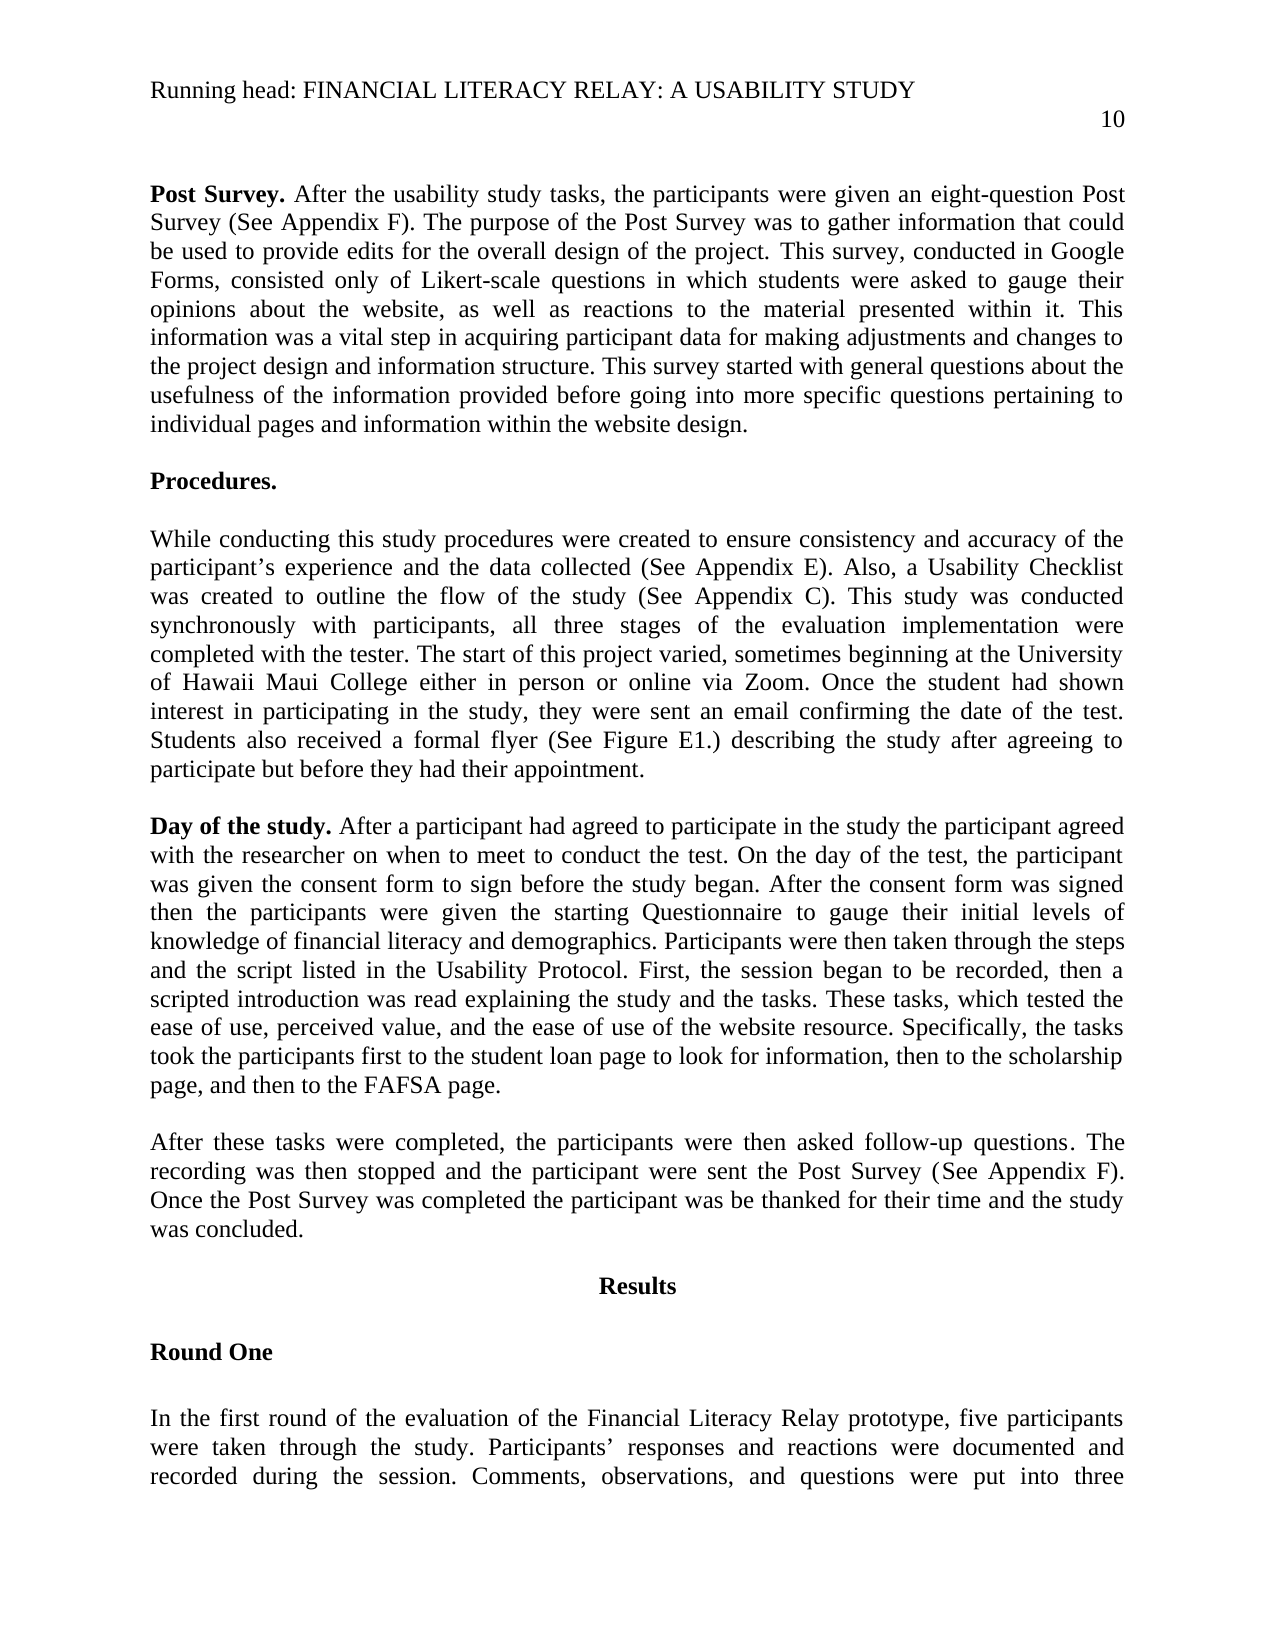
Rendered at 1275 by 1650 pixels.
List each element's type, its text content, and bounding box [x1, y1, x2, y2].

text Procedures. [150, 466, 1125, 495]
text Day of the study. After a participant had agreed to participate in the study the participant agreed with the researcher on when to meet to conduct the test. On the day of the test, the participant was given the consent form to sign before the study began. After the consent form was signed then the participants were given the starting Questionnaire to gauge their initial levels of knowledge of financial literacy and demographics. Participants were then taken through the steps and the script listed in the Usability Protocol. First, the session began to be recorded, then a scripted introduction was read explaining the study and the tasks. These tasks, which tested the ease of use, perceived value, and the ease of use of the website resource. Specifically, the tasks took the participants first to the student loan page to look for information, then to the scholarship page, and then to the FAFSA page. [150, 811, 1125, 1099]
text While conducting this study procedures were created to ensure consistency and accuracy of the participant’s experience and the data collected (See Appendix E). Also, a Usability Checklist was created to outline the flow of the study (See Appendix C). This study was conducted synchronously with participants, all three stages of the evaluation implementation were completed with the tester. The start of this project varied, sometimes beginning at the University of Hawaii Maui College either in person or online via Zoom. Once the student had shown interest in participating in the study, they were sent an email confirming the date of the test. Students also received a formal flyer (See Figure E1.) describing the study after agreeing to participate but before they had their appointment. [150, 524, 1125, 782]
text Results [150, 1271, 1125, 1300]
text Round One [150, 1337, 1125, 1366]
text Post Survey. After the usability study tasks, the participants were given an eight-question Post Survey (See Appendix F). The purpose of the Post Survey was to gather information that could be used to provide edits for the overall design of the project. This survey, conducted in Google Forms, consisted only of Likert-scale questions in which students were asked to gauge their opinions about the website, as well as reactions to the material presented within it. This information was a vital step in acquiring participant data for making adjustments and changes to the project design and information structure. This survey started with general questions about the usefulness of the information provided before going into more specific questions pertaining to individual pages and information within the website design. [150, 179, 1125, 437]
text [150, 1403, 1125, 1489]
text After these tasks were completed, the participants were then asked follow-up questions. The recording was then stopped and the participant were sent the Post Survey (See Appendix F). Once the Post Survey was completed the participant was be thanked for their time and the study was concluded. [150, 1127, 1125, 1242]
